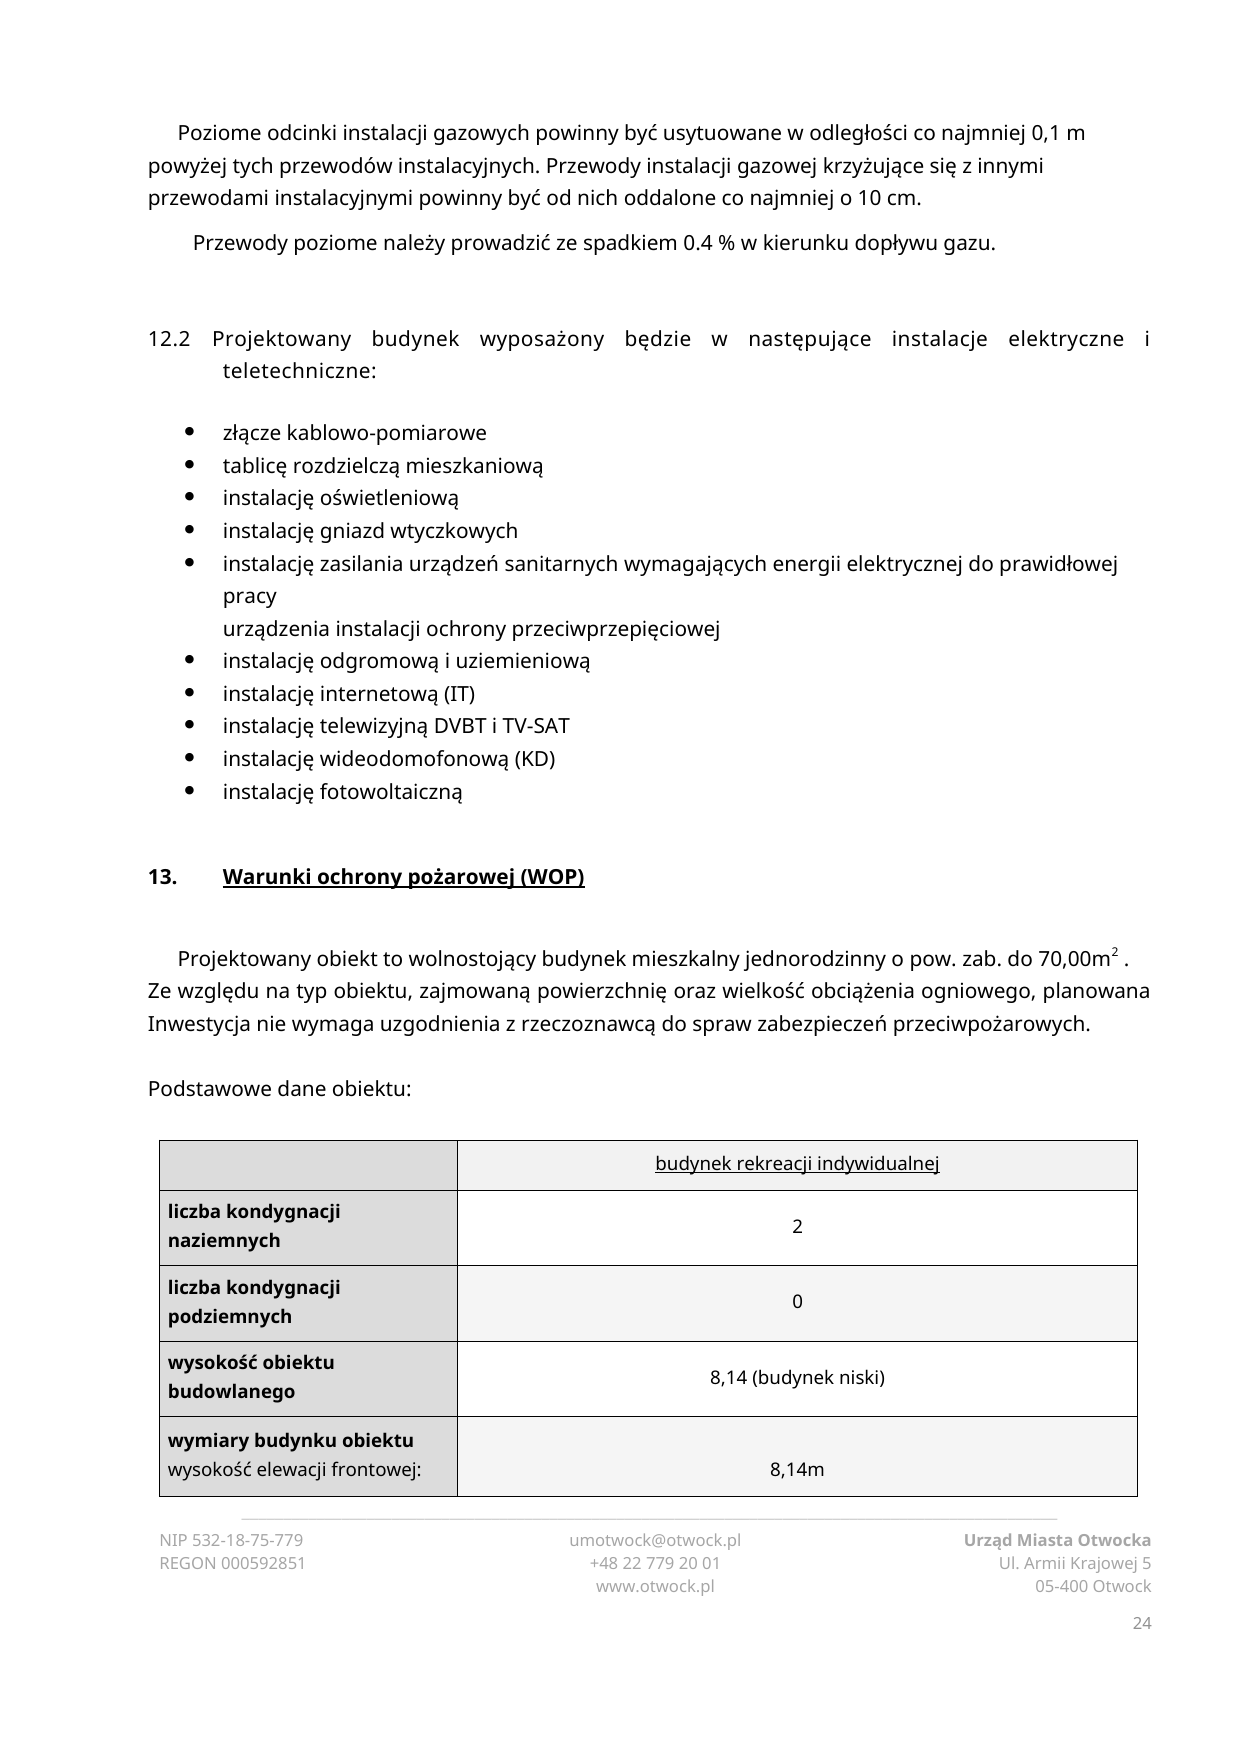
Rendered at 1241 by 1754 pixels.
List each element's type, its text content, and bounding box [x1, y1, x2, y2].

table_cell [160, 1417, 457, 1496]
table_cell liczba kondygnacji naziemnych [160, 1191, 457, 1265]
list instalację odgromową i uziemieniową [185, 646, 1152, 675]
list instalację internetową (IT) [185, 679, 1152, 707]
list instalację wideodomofonową (KD) [185, 744, 1152, 773]
list instalację zasilania urządzeń sanitarnych wymagających energii elektrycznej do prawidłowej pracy urządzenia instalacji ochrony przeciwprzepięciowej [185, 549, 1152, 642]
table_cell liczba kondygnacji podziemnych [160, 1266, 457, 1341]
text Ze względu na typ obiektu, zajmowaną powierzchnię oraz wielkość obciążenia ogniowego, planowana Inwestycja nie wymaga uzgodnienia z rzeczoznawcą do spraw zabezpieczeń przeciwpożarowych. [148, 977, 1152, 1038]
subtitle Warunki ochrony pożarowej (WOP) [148, 862, 1152, 891]
text Poziome odcinki instalacji gazowych powinny być usytuowane w odległości co najmniej 0,1 m powyżej tych przewodów instalacyjnych. Przewody instalacji gazowej krzyżujące się z innymi przewodami instalacyjnymi powinny być od nich oddalone co najmniej o 10 cm. [148, 118, 1152, 212]
subtitle Projektowany budynek wyposażony będzie w następujące instalacje elektryczne i teletechniczne: [148, 324, 1152, 385]
table_cell 2 [458, 1191, 1137, 1265]
list złącze kablowo-pomiarowe [185, 418, 1152, 447]
list instalację gniazd wtyczkowych [185, 516, 1152, 544]
text Przewody poziome należy prowadzić ze spadkiem 0.4 % w kierunku dopływu gazu. [148, 228, 1152, 257]
list tablicę rozdzielczą mieszkaniową [185, 451, 1152, 479]
list instalację oświetleniową [185, 483, 1152, 512]
table_cell wysokość obiektu budowlanego [160, 1342, 457, 1416]
text Podstawowe dane obiektu: [148, 1074, 1152, 1103]
table_cell 8,14m 10,50m [458, 1417, 1137, 1496]
table_cell 0 [458, 1266, 1137, 1341]
list instalację fotowoltaiczną [185, 777, 1152, 805]
table_header [160, 1141, 457, 1190]
list instalację telewizyjną DVBT i TV-SAT [185, 712, 1152, 740]
table_header budynek rekreacji indywidualnej [458, 1141, 1137, 1190]
table_cell 8,14 (budynek niski) [458, 1342, 1137, 1416]
text Projektowany obiekt to wolnostojący budynek mieszkalny jednorodzinny o pow. zab. do 70,00m2 . [148, 944, 1152, 972]
